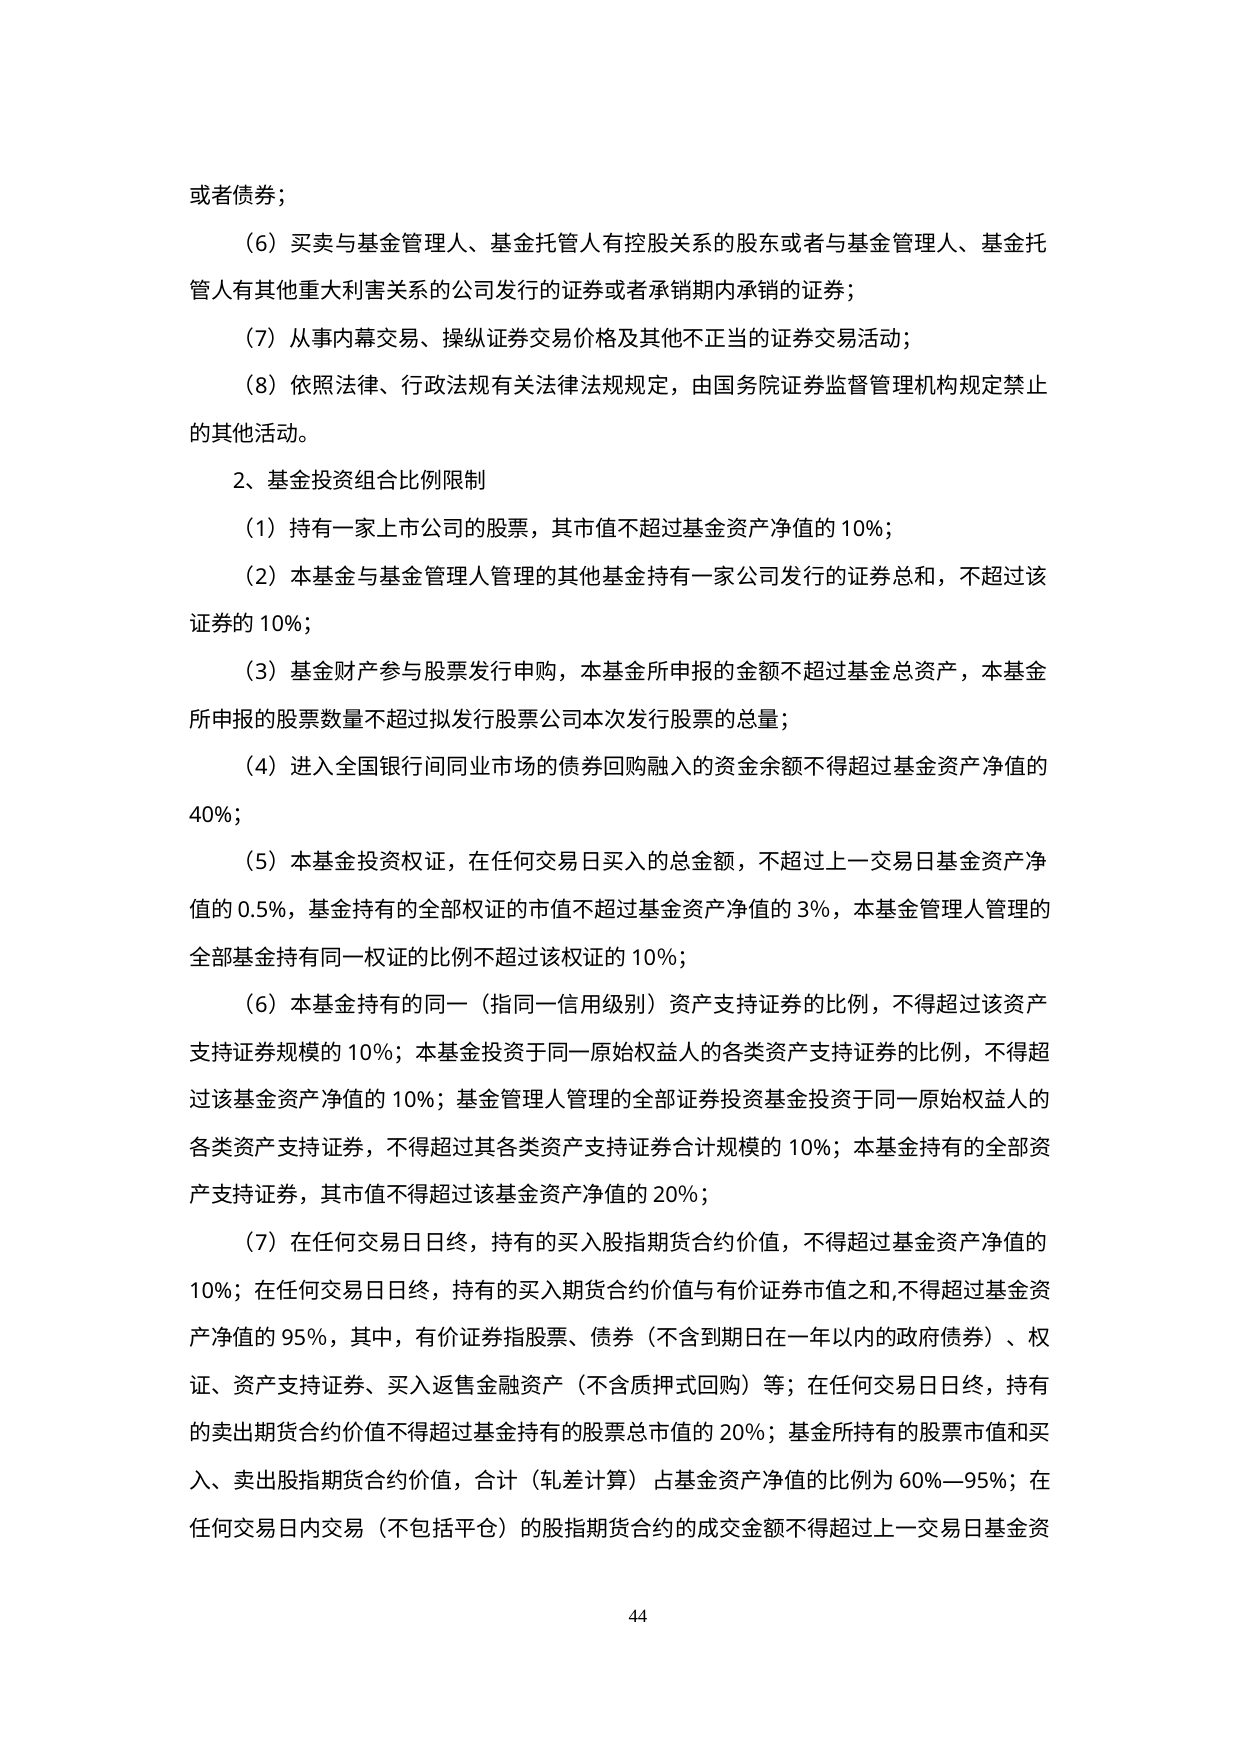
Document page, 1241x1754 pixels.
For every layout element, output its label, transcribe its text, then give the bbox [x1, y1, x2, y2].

text （5）本基金投资权证，在任何交易日买入的总金额，不超过上一交易日基金资产净值的0.5%，基金持有的全部权证的市值不超过基金资产净值的3％，本基金管理人管理的全部基金持有同一权证的比例不超过该权证的10％； [189, 844, 1051, 971]
text （8）依照法律、行政法规有关法律法规规定，由国务院证券监督管理机构规定禁止的其他活动。 [189, 368, 1051, 448]
text （6）本基金持有的同一（指同一信用级别）资产支持证券的比例，不得超过该资产支持证券规模的10％；本基金投资于同一原始权益人的各类资产支持证券的比例，不得超过该基金资产净值的10%；基金管理人管理的全部证券投资基金投资于同一原始权益人的各类资产支持证券，不得超过其各类资产支持证券合计规模的10%；本基金持有的全部资产支持证券，其市值不得超过该基金资产净值的20％； [189, 987, 1051, 1209]
text （7）从事内幕交易、操纵证券交易价格及其他不正当的证券交易活动； [189, 321, 1051, 353]
text （2）本基金与基金管理人管理的其他基金持有一家公司发行的证券总和，不超过该证券的10%； [189, 559, 1051, 638]
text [189, 178, 1051, 210]
text （1）持有一家上市公司的股票，其市值不超过基金资产净值的10%； [189, 511, 1051, 543]
text （4）进入全国银行间同业市场的债券回购融入的资金余额不得超过基金资产净值的40%； [189, 749, 1051, 828]
text 2、基金投资组合比例限制 [189, 463, 1051, 495]
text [189, 1225, 1051, 1542]
text （6）买卖与基金管理人、基金托管人有控股关系的股东或者与基金管理人、基金托管人有其他重大利害关系的公司发行的证券或者承销期内承销的证券； [189, 226, 1051, 305]
text （3）基金财产参与股票发行申购，本基金所申报的金额不超过基金总资产，本基金所申报的股票数量不超过拟发行股票公司本次发行股票的总量； [189, 654, 1051, 733]
